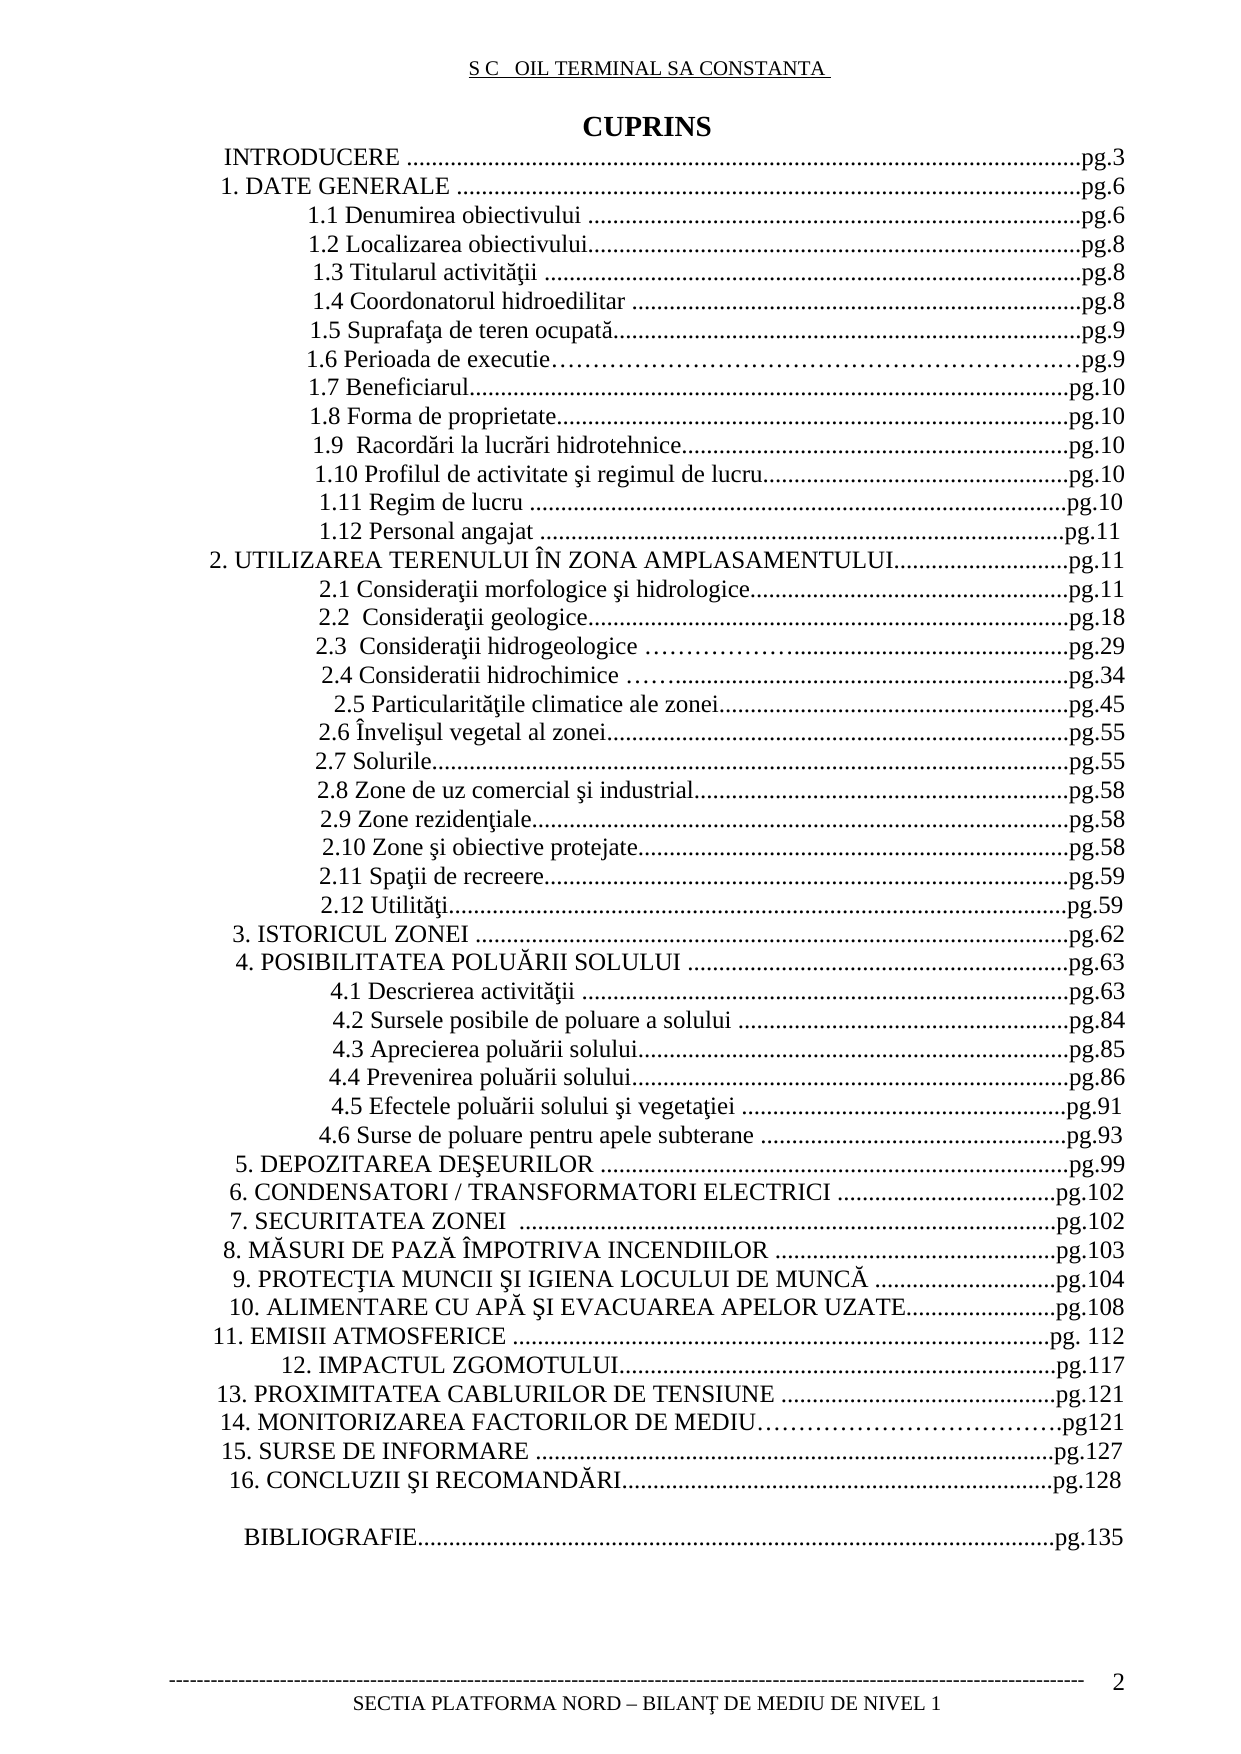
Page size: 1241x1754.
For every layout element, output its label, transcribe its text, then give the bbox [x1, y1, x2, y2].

text 12. IMPACTUL ZGOMOTULUI......................................................................pg.117 [169, 1350, 1125, 1379]
text 1.1 Denumirea obiectivului ...............................................................................pg.6 [169, 200, 1125, 229]
text 2.12 Utilităţi...................................................................................................pg.59 [244, 890, 1125, 919]
text 4.5 Efectele poluării solului şi vegetaţiei ....................................................pg.91 4.6 Surse de poluare pentru apele subterane .................................................pg.93 [319, 1091, 1125, 1149]
text 4. POSIBILITATEA POLUĂRII SOLULUI .............................................................pg.63 [169, 947, 1125, 976]
text 1.12 Personal angajat ....................................................................................pg.11 [169, 516, 1125, 545]
text 5. Depozitarea DEŞEURILOR ...........................................................................pg.99 [169, 1149, 1125, 1177]
text 1.9 Racordări la lucrări hidrotehnice..............................................................pg.10 [169, 430, 1125, 459]
text 2.10 Zone şi obiective protejate.....................................................................pg.58 [244, 832, 1125, 861]
text BIBLIOGRAFIE......................................................................................................pg.135 [244, 1494, 1125, 1580]
text 2.4 Consideratii hidrochimice ……...............................................................pg.34 2.5 Particularităţile climatice ale zonei........................................................pg.45 [169, 660, 1125, 717]
text 9. PROTECŢIA MUNCII ŞI IGIENA LOCULUI DE MUNCĂ .............................pg.104 [169, 1264, 1125, 1292]
text 8. MĂSURI DE PAZĂ ÎMPOTRIVA INCENDIILOR .............................................pg.103 [169, 1235, 1125, 1264]
text 4.1 Descrierea activităţii ..............................................................................pg.63 [244, 976, 1125, 1005]
subtitle 16. CONCLUZII ŞI RECOMANDĂRI.....................................................................pg.128 [169, 1465, 1125, 1494]
text 4.3 Aprecierea poluării solului.....................................................................pg.85 [244, 1034, 1125, 1062]
text INTRODUCERE ............................................................................................................pg.3 [169, 142, 1125, 171]
text 2.9 Zone rezidenţiale......................................................................................pg.58 [244, 804, 1125, 832]
text 2.6 Învelişul vegetal al zonei..........................................................................pg.55 [244, 717, 1125, 746]
text 1.11 Regim de lucru ......................................................................................pg.10 [169, 487, 1125, 516]
text 13. PROXIMITATEA CABLURILOR DE TENSIUNE ............................................pg.121 [169, 1379, 1125, 1407]
list Suprafaţa de teren ocupată...........................................................................pg.9 [300, 315, 1125, 344]
text 3. ISTORICUL ZONEI ...............................................................................................pg.62 [169, 919, 1125, 947]
list Perioada de executie…………………………………………………….…pg.9 [300, 344, 1125, 372]
text 2.11 Spaţii de recreere....................................................................................pg.59 [244, 861, 1125, 890]
text 1.10 Profilul de activitate şi regimul de lucru.................................................pg.10 [169, 459, 1125, 487]
text 1.8 Forma de proprietate..................................................................................pg.10 [169, 401, 1125, 430]
text 1.2 Localizarea obiectivului...............................................................................pg.8 [169, 229, 1125, 257]
text 6. CONDENSATORI / TRANSFORMATORI ELECTRICI ...................................pg.102 [169, 1177, 1125, 1206]
text 1.3 Titularul activităţii ......................................................................................pg.8 [237, 257, 1125, 286]
list Coordonatorul hidroedilitar ........................................................................pg.8 [300, 286, 1125, 315]
text 2. UTILIZAREA TERENULUI ÎN ZONA AMPLASAMENTULUI............................pg.11 [169, 545, 1125, 574]
list Beneficiarul................................................................................................pg.10 [300, 372, 1125, 401]
text 2.2 Consideraţii geologice.............................................................................pg.18 2.3 Consideraţii hidrogeologice ………………............................................pg.29 [169, 602, 1125, 660]
text 2.7 Solurile......................................................................................................pg.55 [244, 746, 1125, 775]
text 4.4 Prevenirea poluării solului......................................................................pg.86 [244, 1062, 1125, 1091]
text 10. ALIMENTARE CU APĂ ŞI EVACUAREA APELOR UZATE........................pg.108 [169, 1292, 1125, 1321]
text 14. MONITORIZAREA FACTORILOR DE MEDIU……………………………….pg121 [169, 1407, 1125, 1436]
text 1. DATE GENERALE ....................................................................................................pg.6 [169, 171, 1125, 200]
text 11. EMISII ATMOSFERICE ......................................................................................pg. 112 [169, 1321, 1125, 1350]
text 2.8 Zone de uz comercial şi industrial............................................................pg.58 [244, 775, 1125, 804]
text 7. SECURITATEA ZONEI ......................................................................................pg.102 [169, 1206, 1125, 1235]
text 4.2 Sursele posibile de poluare a solului .....................................................pg.84 [244, 1005, 1125, 1034]
text 15. SURSE DE INFORMARE ...................................................................................pg.127 [169, 1436, 1125, 1465]
subtitle CUPRINS [169, 109, 1125, 142]
text 2.1 Consideraţii morfologice şi hidrologice...................................................pg.11 [169, 574, 1125, 602]
